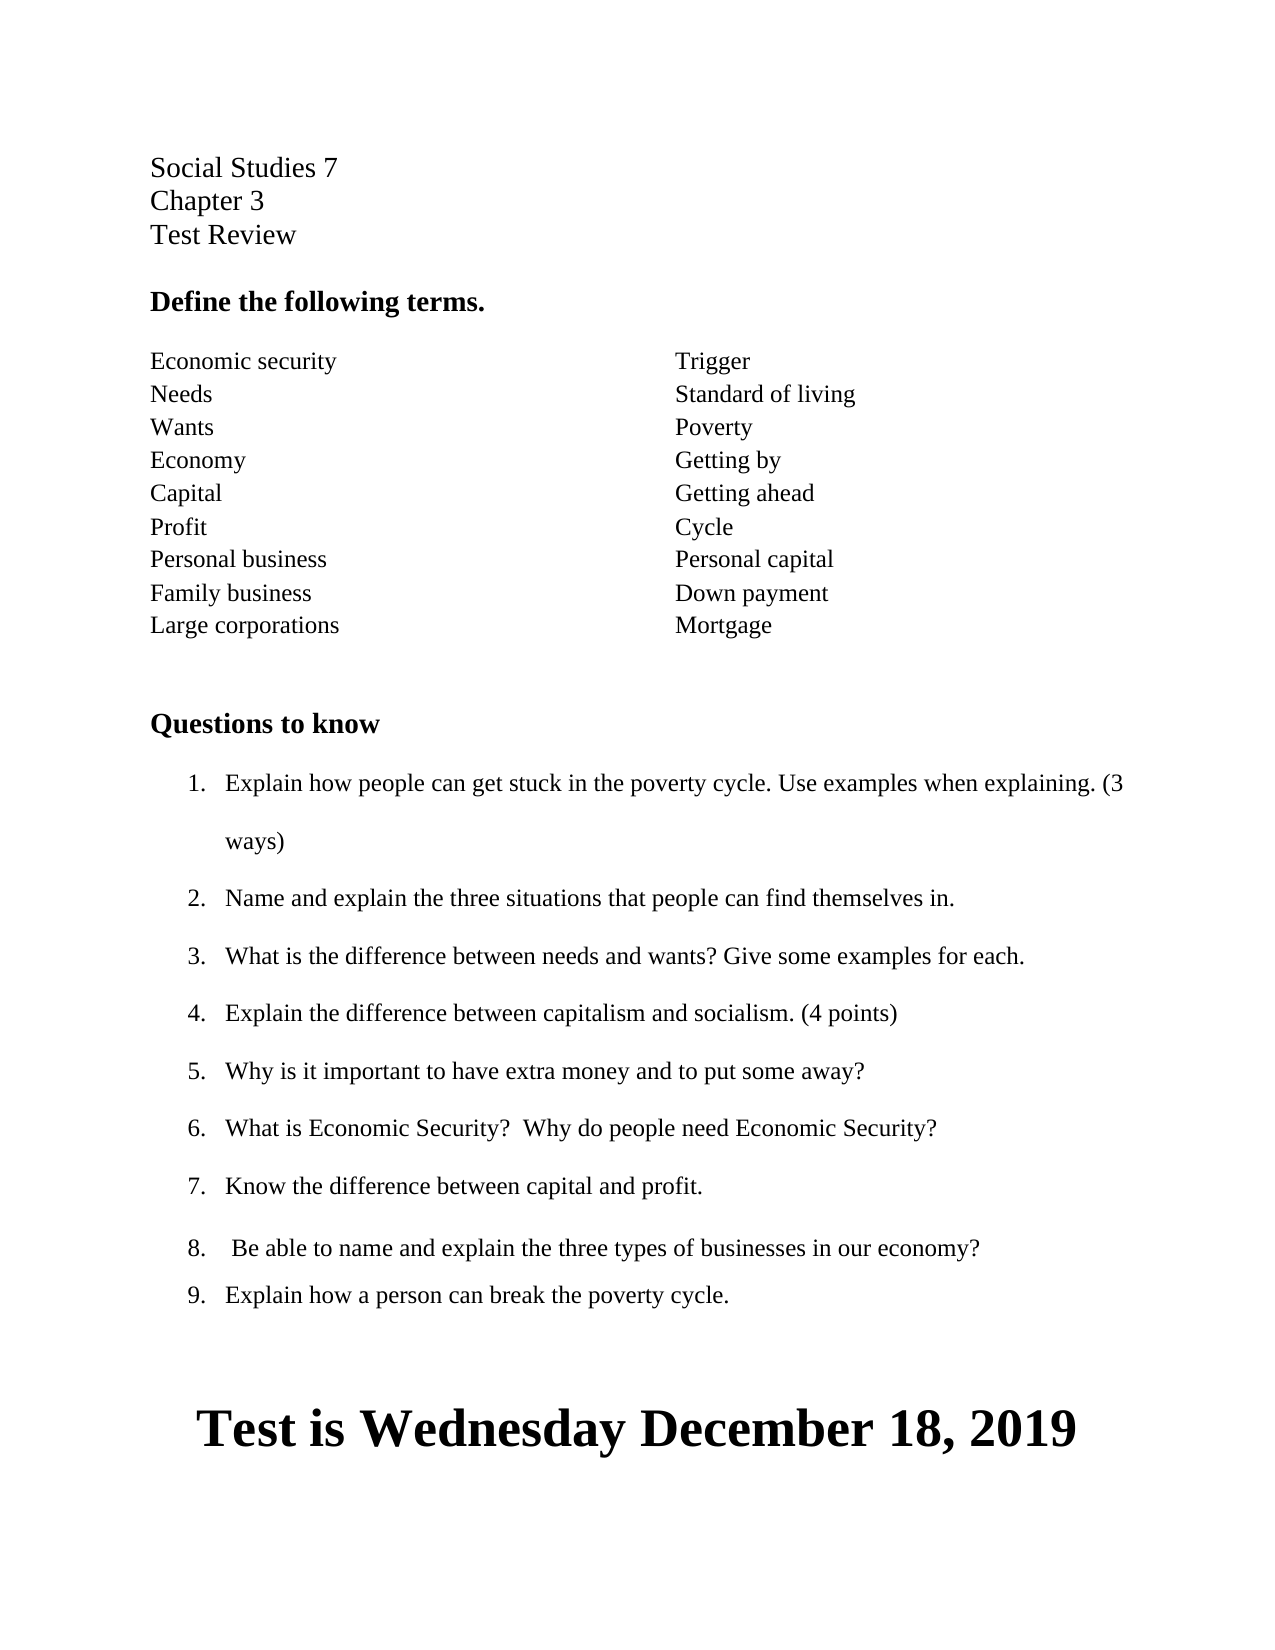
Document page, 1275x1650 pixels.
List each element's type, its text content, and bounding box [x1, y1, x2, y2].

text Trigger [675, 346, 1125, 375]
text Needs [150, 379, 600, 408]
list What is the difference between needs and wants? Give some examples for each. [187, 941, 1125, 969]
text Getting by [675, 446, 1125, 474]
text Standard of living [675, 379, 1125, 408]
text Personal capital [675, 544, 1125, 573]
text Social Studies 7 [150, 150, 1125, 183]
text Chapter 3 [150, 183, 1125, 217]
text Poverty [675, 412, 1125, 441]
list Explain the difference between capitalism and socialism. (4 points) [187, 998, 1125, 1027]
text Large corporations [150, 611, 600, 639]
text Define the following terms. [150, 284, 1125, 318]
text Down payment [675, 578, 1125, 606]
text Mortgage [675, 611, 1125, 639]
text Cycle [675, 512, 1125, 540]
text Capital [150, 478, 600, 507]
text Personal business [150, 544, 600, 573]
text Getting ahead [675, 478, 1125, 507]
list Be able to name and explain the three types of businesses in our economy? [187, 1233, 1125, 1262]
text Economy [150, 446, 600, 474]
list Name and explain the three situations that people can find themselves in. [187, 883, 1125, 912]
text Family business [150, 578, 600, 606]
list Know the difference between capital and profit. [187, 1171, 1125, 1199]
text Economic security [150, 346, 600, 375]
text Wants [150, 412, 600, 441]
text Questions to know [150, 706, 1125, 739]
list Explain how people can get stuck in the poverty cycle. Use examples when explaining. (3 ways) [187, 768, 1125, 854]
text Test Review [150, 217, 1125, 251]
list What is Economic Security? Why do people need Economic Security? [187, 1113, 1125, 1142]
text Test is Wednesday December 18, 2019 [150, 1396, 1125, 1458]
list Why is it important to have extra money and to put some away? [187, 1056, 1125, 1084]
text Profit [150, 512, 600, 540]
list Explain how a person can break the poverty cycle. [187, 1281, 1125, 1309]
